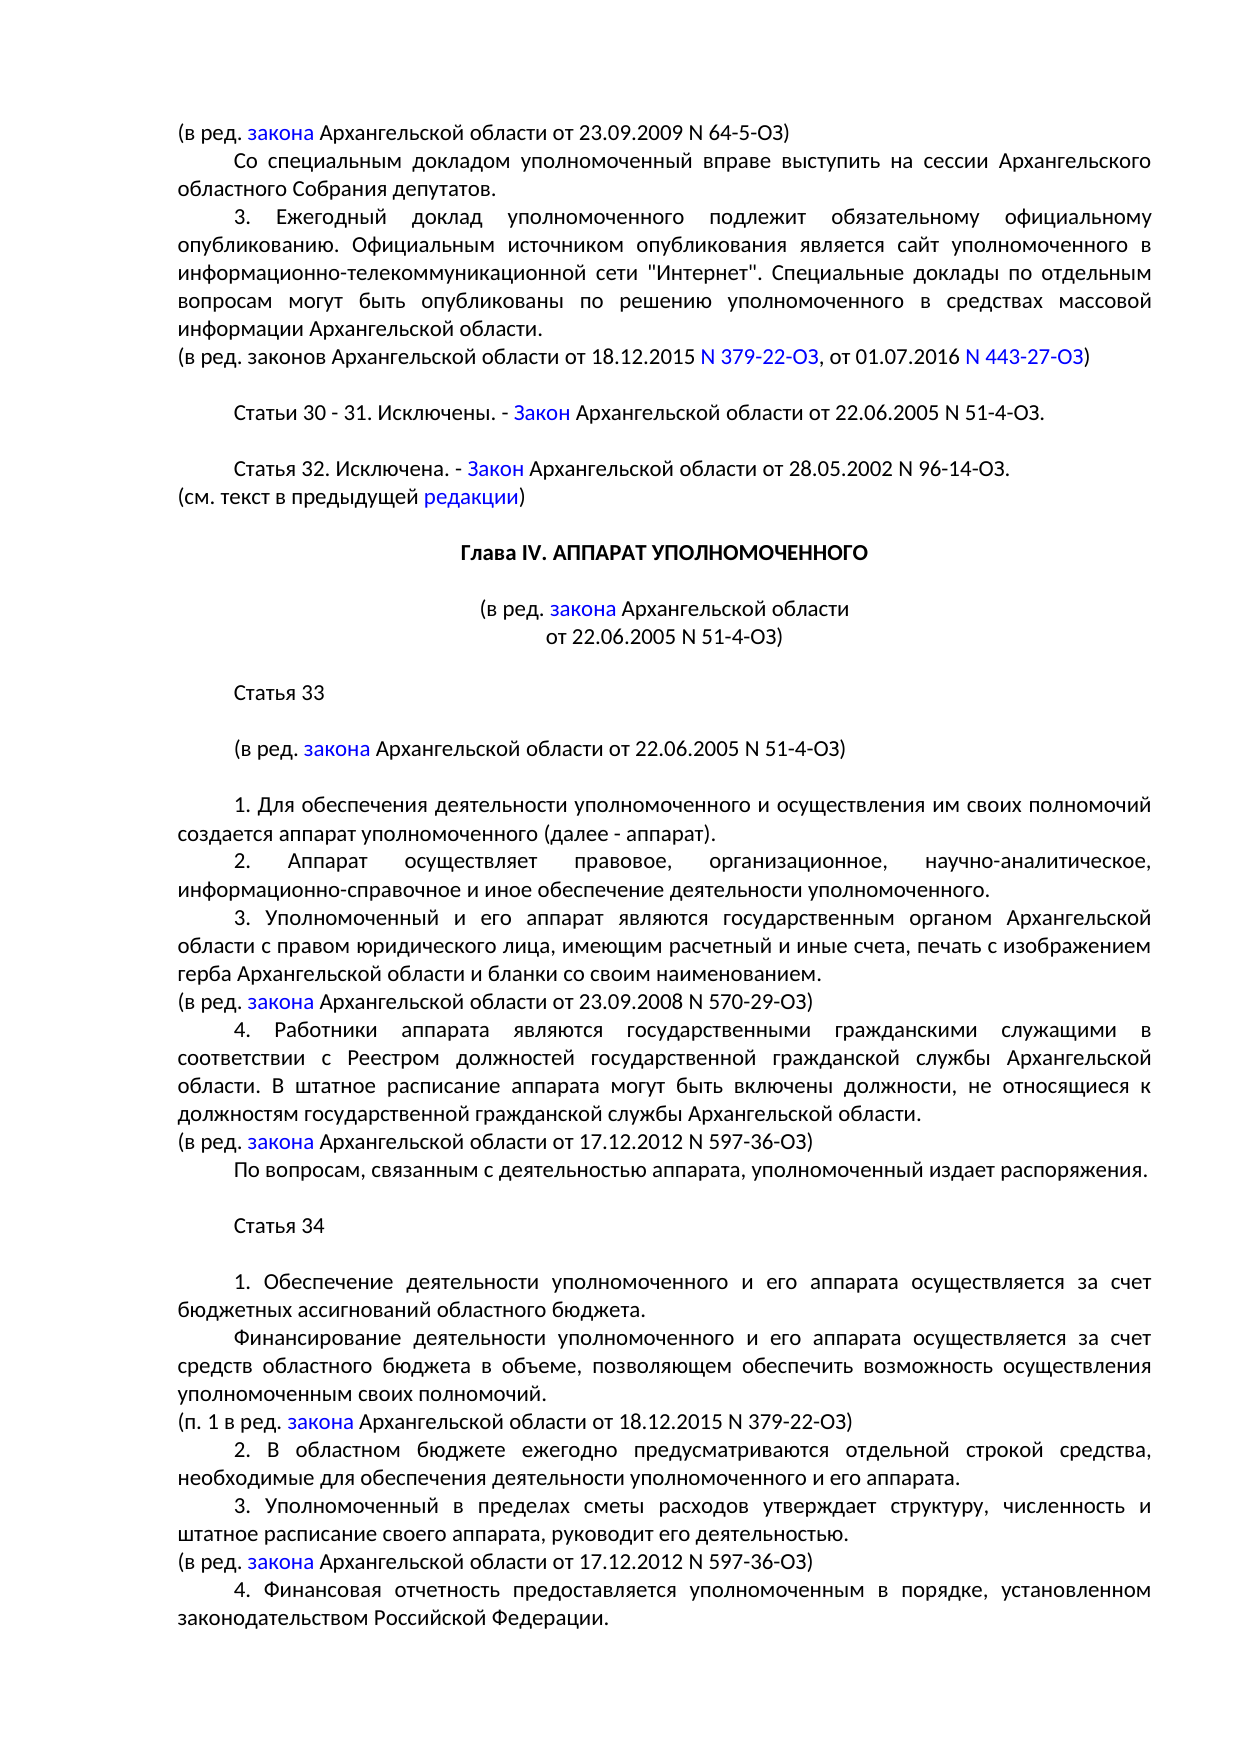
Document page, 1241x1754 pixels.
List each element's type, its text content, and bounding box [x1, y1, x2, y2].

text (в ред. закона Архангельской области от 23.09.2008 N 570-29-ОЗ) [177, 987, 1152, 1015]
text 3. Уполномоченный в пределах сметы расходов утверждает структуру, численность и штатное расписание своего аппарата, руководит его деятельностью. [177, 1491, 1152, 1547]
text (в ред. закона Архангельской области от 22.06.2005 N 51-4-ОЗ) [177, 734, 1152, 763]
text от 22.06.2005 N 51-4-ОЗ) [177, 622, 1152, 651]
text 1. Для обеспечения деятельности уполномоченного и осуществления им своих полномочий создается аппарат уполномоченного (далее - аппарат). [177, 791, 1152, 847]
text 3. Уполномоченный и его аппарат являются государственным органом Архангельской области с правом юридического лица, имеющим расчетный и иные счета, печать с изображением герба Архангельской области и бланки со своим наименованием. [177, 903, 1152, 987]
text (в ред. законов Архангельской области от 18.12.2015 N 379-22-ОЗ, от 01.07.2016 N 443-27-ОЗ) [177, 342, 1152, 370]
text 4. Работники аппарата являются государственными гражданскими служащими в соответствии с Реестром должностей государственной гражданской службы Архангельской области. В штатное расписание аппарата могут быть включены должности, не относящиеся к должностям государственной гражданской службы Архангельской области. [177, 1015, 1152, 1127]
text (см. текст в предыдущей редакции) [177, 482, 1152, 510]
text 2. Аппарат осуществляет правовое, организационное, научно-аналитическое, информационно-справочное и иное обеспечение деятельности уполномоченного. [177, 847, 1152, 903]
text По вопросам, связанным с деятельностью аппарата, уполномоченный издает распоряжения. [177, 1155, 1152, 1183]
text (в ред. закона Архангельской области от 17.12.2012 N 597-36-ОЗ) [177, 1127, 1152, 1155]
text (в ред. закона Архангельской области [177, 594, 1152, 622]
text Статья 32. Исключена. - Закон Архангельской области от 28.05.2002 N 96-14-ОЗ. [177, 454, 1152, 482]
text 3. Ежегодный доклад уполномоченного подлежит обязательному официальному опубликованию. Официальным источником опубликования является сайт уполномоченного в информационно-телекоммуникационной сети "Интернет". Специальные доклады по отдельным вопросам могут быть опубликованы по решению уполномоченного в средствах массовой информации Архангельской области. [177, 202, 1152, 342]
text Статьи 30 - 31. Исключены. - Закон Архангельской области от 22.06.2005 N 51-4-ОЗ. [177, 398, 1152, 426]
text 1. Обеспечение деятельности уполномоченного и его аппарата осуществляется за счет бюджетных ассигнований областного бюджета. [177, 1267, 1152, 1323]
text Статья 34 [177, 1211, 1152, 1239]
text (в ред. закона Архангельской области от 17.12.2012 N 597-36-ОЗ) [177, 1547, 1152, 1575]
text 2. В областном бюджете ежегодно предусматриваются отдельной строкой средства, необходимые для обеспечения деятельности уполномоченного и его аппарата. [177, 1435, 1152, 1491]
text 4. Финансовая отчетность предоставляется уполномоченным в порядке, установленном законодательством Российской Федерации. [177, 1575, 1152, 1631]
text (п. 1 в ред. закона Архангельской области от 18.12.2015 N 379-22-ОЗ) [177, 1407, 1152, 1435]
text Статья 33 [177, 678, 1152, 707]
text Со специальным докладом уполномоченный вправе выступить на сессии Архангельского областного Собрания депутатов. [177, 146, 1152, 202]
title Глава IV. АППАРАТ УПОЛНОМОЧЕННОГО [177, 538, 1152, 566]
text (в ред. закона Архангельской области от 23.09.2009 N 64-5-ОЗ) [177, 118, 1152, 146]
text Финансирование деятельности уполномоченного и его аппарата осуществляется за счет средств областного бюджета в объеме, позволяющем обеспечить возможность осуществления уполномоченным своих полномочий. [177, 1323, 1152, 1407]
